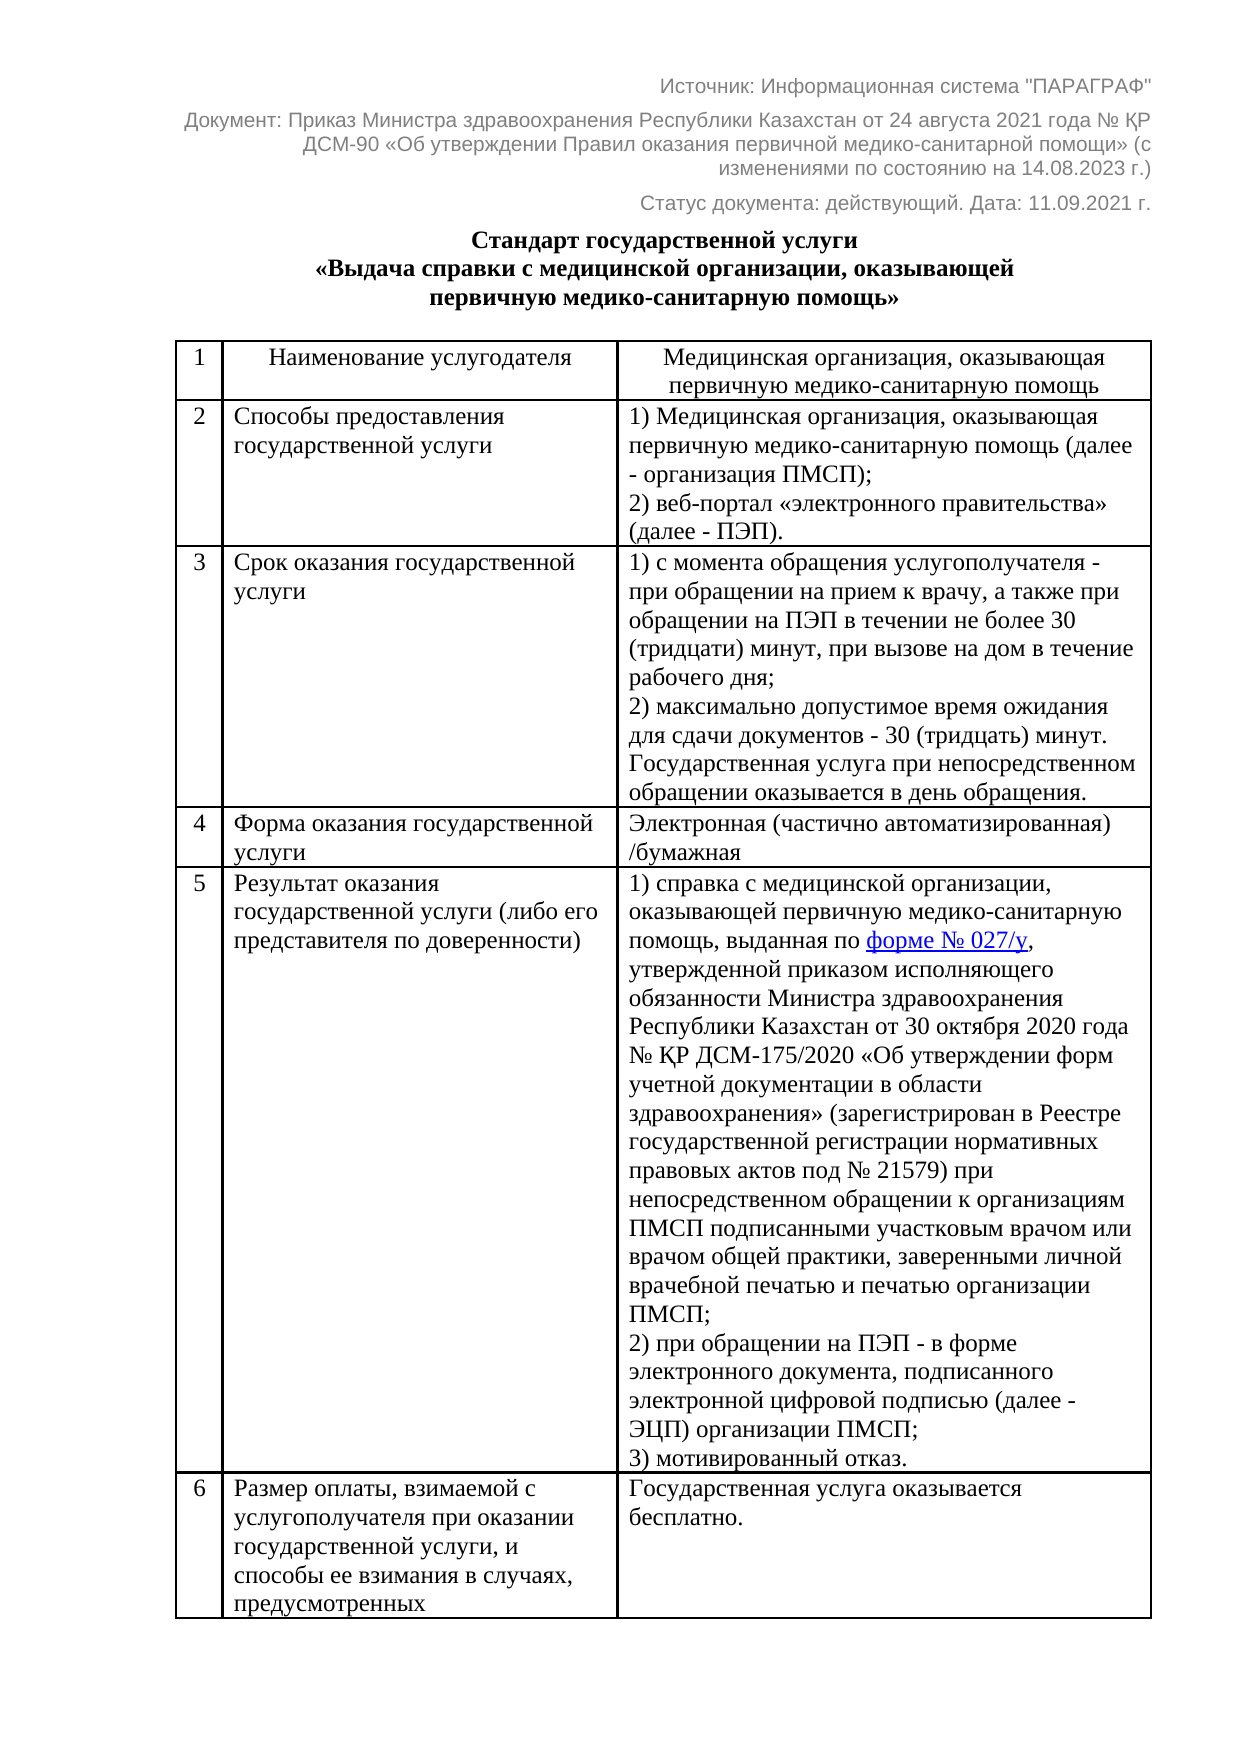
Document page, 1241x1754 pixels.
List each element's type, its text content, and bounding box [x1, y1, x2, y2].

table_header Наименование услугодателя [224, 342, 616, 399]
table_cell 1) справка с медицинской организации, оказывающей первичную медико-санитарную помощь, выданная по форме № 027/у, утвержденной приказом исполняющего обязанности Министра здравоохранения Республики Казахстан от 30 октября 2020 года № ҚР ДСМ-175/2020 «Об утверждении форм учетной документации в области здравоохранения» (зарегистрирован в Реестре государственной регистрации нормативных правовых актов под № 21579) при непосредственном обращении к организациям ПМСП подписанными участковым врачом или врачом общей практики, заверенными личной врачебной печатью и печатью организации ПМСП; 2) при обращении на ПЭП - в форме электронного документа, подписанного электронной цифровой подписью (далее - ЭЦП) организации ПМСП; 3) мотивированный отказ. [619, 868, 1150, 1471]
table_header 1 [177, 342, 221, 399]
table_cell 3 [177, 547, 221, 806]
table_cell 2 [177, 401, 221, 545]
text Стандарт государственной услуги «Выдача справки с медицинской организации, оказывающей первичную медико-санитарную помощь» [177, 225, 1152, 311]
table_cell 6 [177, 1474, 221, 1617]
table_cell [224, 1474, 616, 1617]
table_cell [619, 1474, 1150, 1617]
table_cell Форма оказания государственной услуги [224, 808, 616, 866]
table_header Медицинская организация, оказывающая первичную медико-санитарную помощь [619, 342, 1150, 399]
table_cell 1) Медицинская организация, оказывающая первичную медико-санитарную помощь (далее - организация ПМСП); 2) веб-портал «электронного правительства» (далее - ПЭП). [619, 401, 1150, 545]
table_cell 1) с момента обращения услугополучателя - при обращении на прием к врачу, а также при обращении на ПЭП в течении не более 30 (тридцати) минут, при вызове на дом в течение рабочего дня; 2) максимально допустимое время ожидания для сдачи документов - 30 (тридцать) минут. Государственная услуга при непосредственном обращении оказывается в день обращения. [619, 547, 1150, 806]
table_cell Электронная (частично автоматизированная) /бумажная [619, 808, 1150, 866]
table_cell 4 [177, 808, 221, 866]
table_cell 5 [177, 868, 221, 1471]
table_cell Способы предоставления государственной услуги [224, 401, 616, 545]
table_cell Результат оказания государственной услуги (либо его представителя по доверенности) [224, 868, 616, 1471]
table_cell Срок оказания государственной услуги [224, 547, 616, 806]
